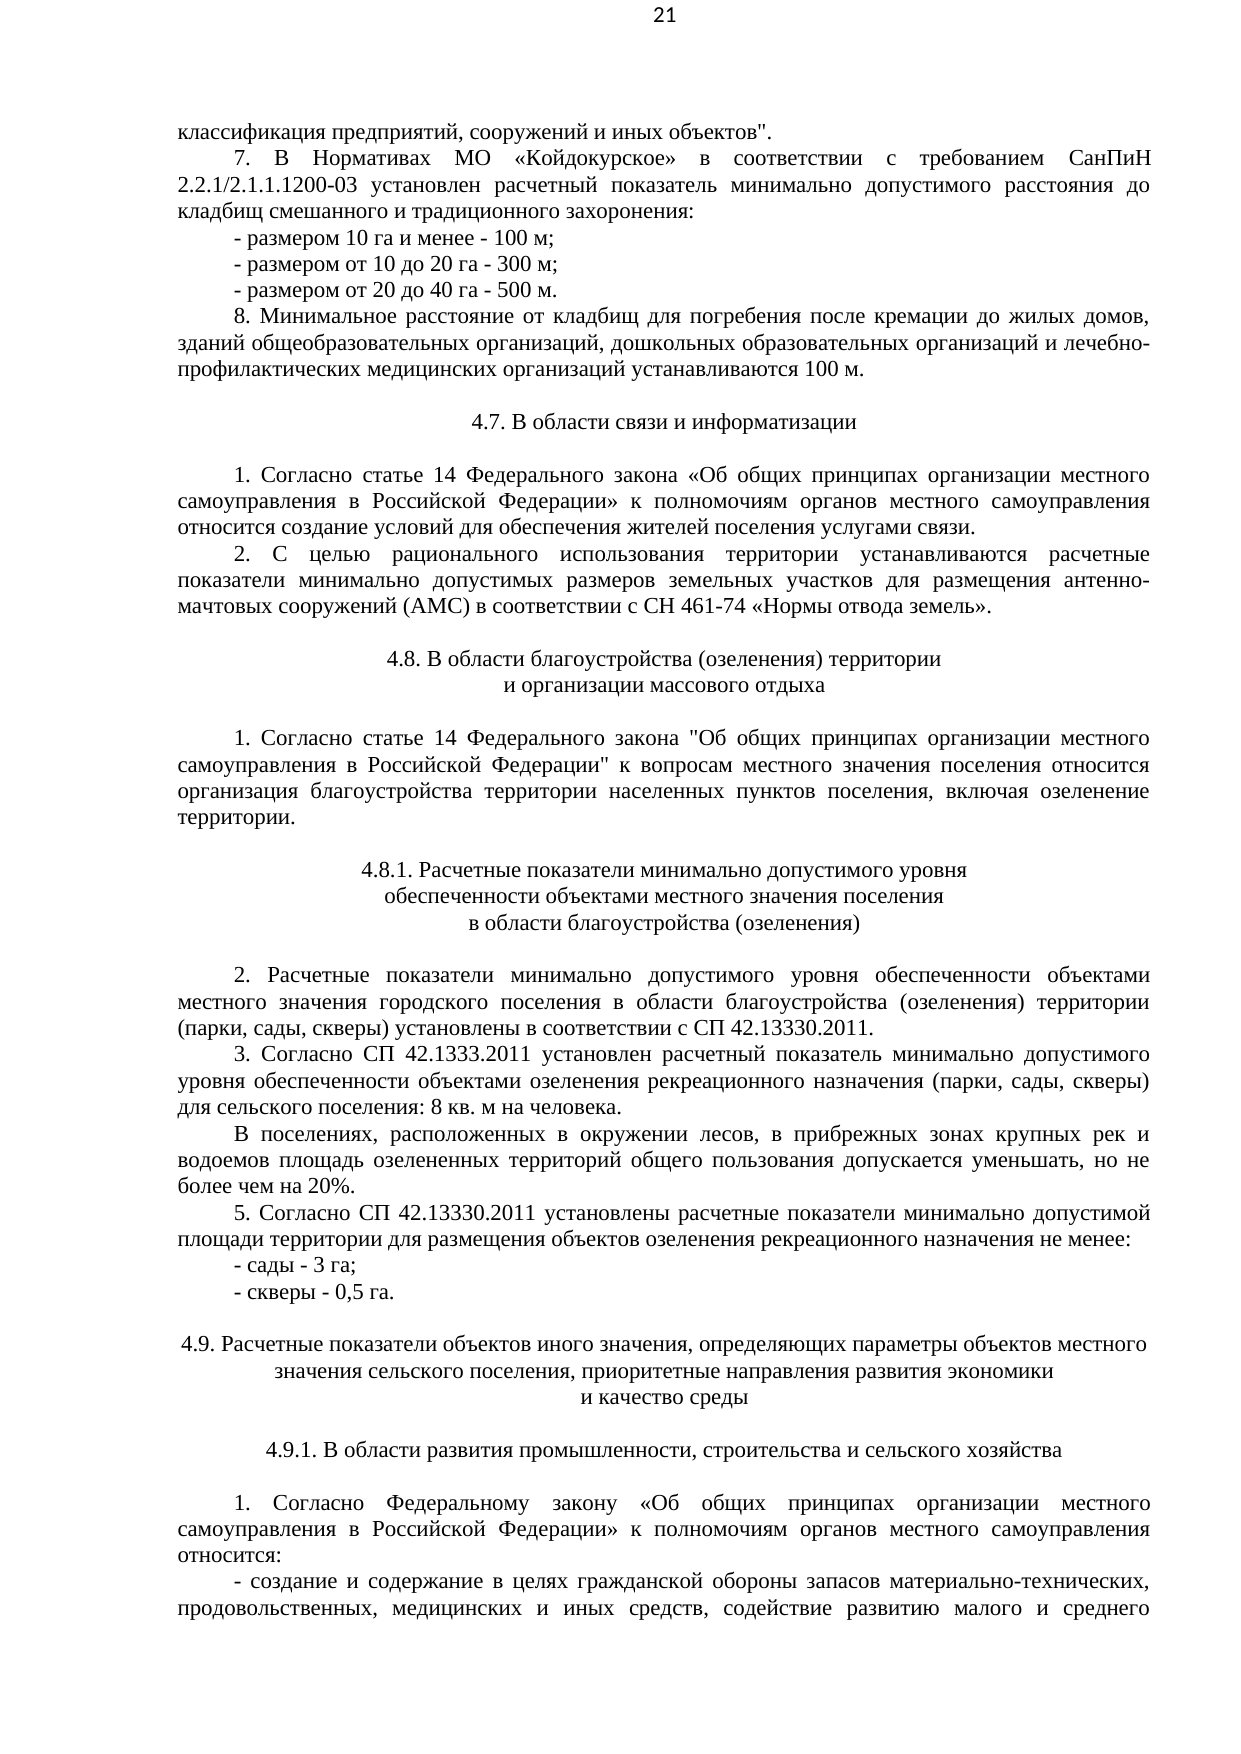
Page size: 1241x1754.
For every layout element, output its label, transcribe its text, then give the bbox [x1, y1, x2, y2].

text 4.8. В области благоустройства (озеленения) территории [177, 645, 1152, 672]
text 3. Согласно СП 42.1333.2011 установлен расчетный показатель минимально допустимого уровня обеспеченности объектами озеленения рекреационного назначения (парки, сады, скверы) для сельского поселения: 8 кв. м на человека. [177, 1041, 1152, 1119]
text и качество среды [177, 1383, 1152, 1409]
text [177, 1568, 1152, 1620]
text 5. Согласно СП 42.13330.2011 установлены расчетные показатели минимально допустимой площади территории для размещения объектов озеленения рекреационного назначения не менее: [177, 1199, 1152, 1251]
text 2. С целью рационального использования территории устанавливаются расчетные показатели минимально допустимых размеров земельных участков для размещения антенно-мачтовых сооружений (АМС) в соответствии с СН 461-74 «Нормы отвода земель». [177, 540, 1152, 619]
text 4.7. В области связи и информатизации [177, 408, 1152, 434]
text - сады - 3 га; [177, 1251, 1152, 1278]
text В поселениях, расположенных в окружении лесов, в прибрежных зонах крупных рек и водоемов площадь озелененных территорий общего пользования допускается уменьшать, но не более чем на 20%. [177, 1119, 1152, 1199]
text 4.9.1. В области развития промышленности, строительства и сельского хозяйства [177, 1436, 1152, 1462]
text 2. Расчетные показатели минимально допустимого уровня обеспеченности объектами местного значения городского поселения в области благоустройства (озеленения) территории (парки, сады, скверы) установлены в соответствии с СП 42.13330.2011. [177, 961, 1152, 1041]
text 1. Согласно Федеральному закону «Об общих принципах организации местного самоуправления в Российской Федерации» к полномочиям органов местного самоуправления относится: [177, 1488, 1152, 1568]
text 4.9. Расчетные показатели объектов иного значения, определяющих параметры объектов местного значения сельского поселения, приоритетные направления развития экономики [177, 1330, 1152, 1383]
text - размером от 10 до 20 га - 300 м; [177, 250, 1152, 276]
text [177, 118, 1152, 144]
text - скверы - 0,5 га. [177, 1278, 1152, 1304]
text и организации массового отдыха [177, 672, 1152, 698]
text 1. Согласно статье 14 Федерального закона «Об общих принципах организации местного самоуправления в Российской Федерации» к полномочиям органов местного самоуправления относится создание условий для обеспечения жителей поселения услугами связи. [177, 461, 1152, 540]
text 1. Согласно статье 14 Федерального закона "Об общих принципах организации местного самоуправления в Российской Федерации" к вопросам местного значения поселения относится организация благоустройства территории населенных пунктов поселения, включая озеленение территории. [177, 724, 1152, 830]
text 8. Минимальное расстояние от кладбищ для погребения после кремации до жилых домов, зданий общеобразовательных организаций, дошкольных образовательных организаций и лечебно-профилактических медицинских организаций устанавливаются 100 м. [177, 303, 1152, 382]
text обеспеченности объектами местного значения поселения [177, 882, 1152, 909]
text - размером 10 га и менее - 100 м; [177, 223, 1152, 250]
text - размером от 20 до 40 га - 500 м. [177, 276, 1152, 303]
text в области благоустройства (озеленения) [177, 909, 1152, 935]
text 7. В Нормативах МО «Койдокурское» в соответствии с требованием СанПиН 2.2.1/2.1.1.1200-03 установлен расчетный показатель минимально допустимого расстояния до кладбищ смешанного и традиционного захоронения: [177, 144, 1152, 223]
text 4.8.1. Расчетные показатели минимально допустимого уровня [177, 856, 1152, 882]
